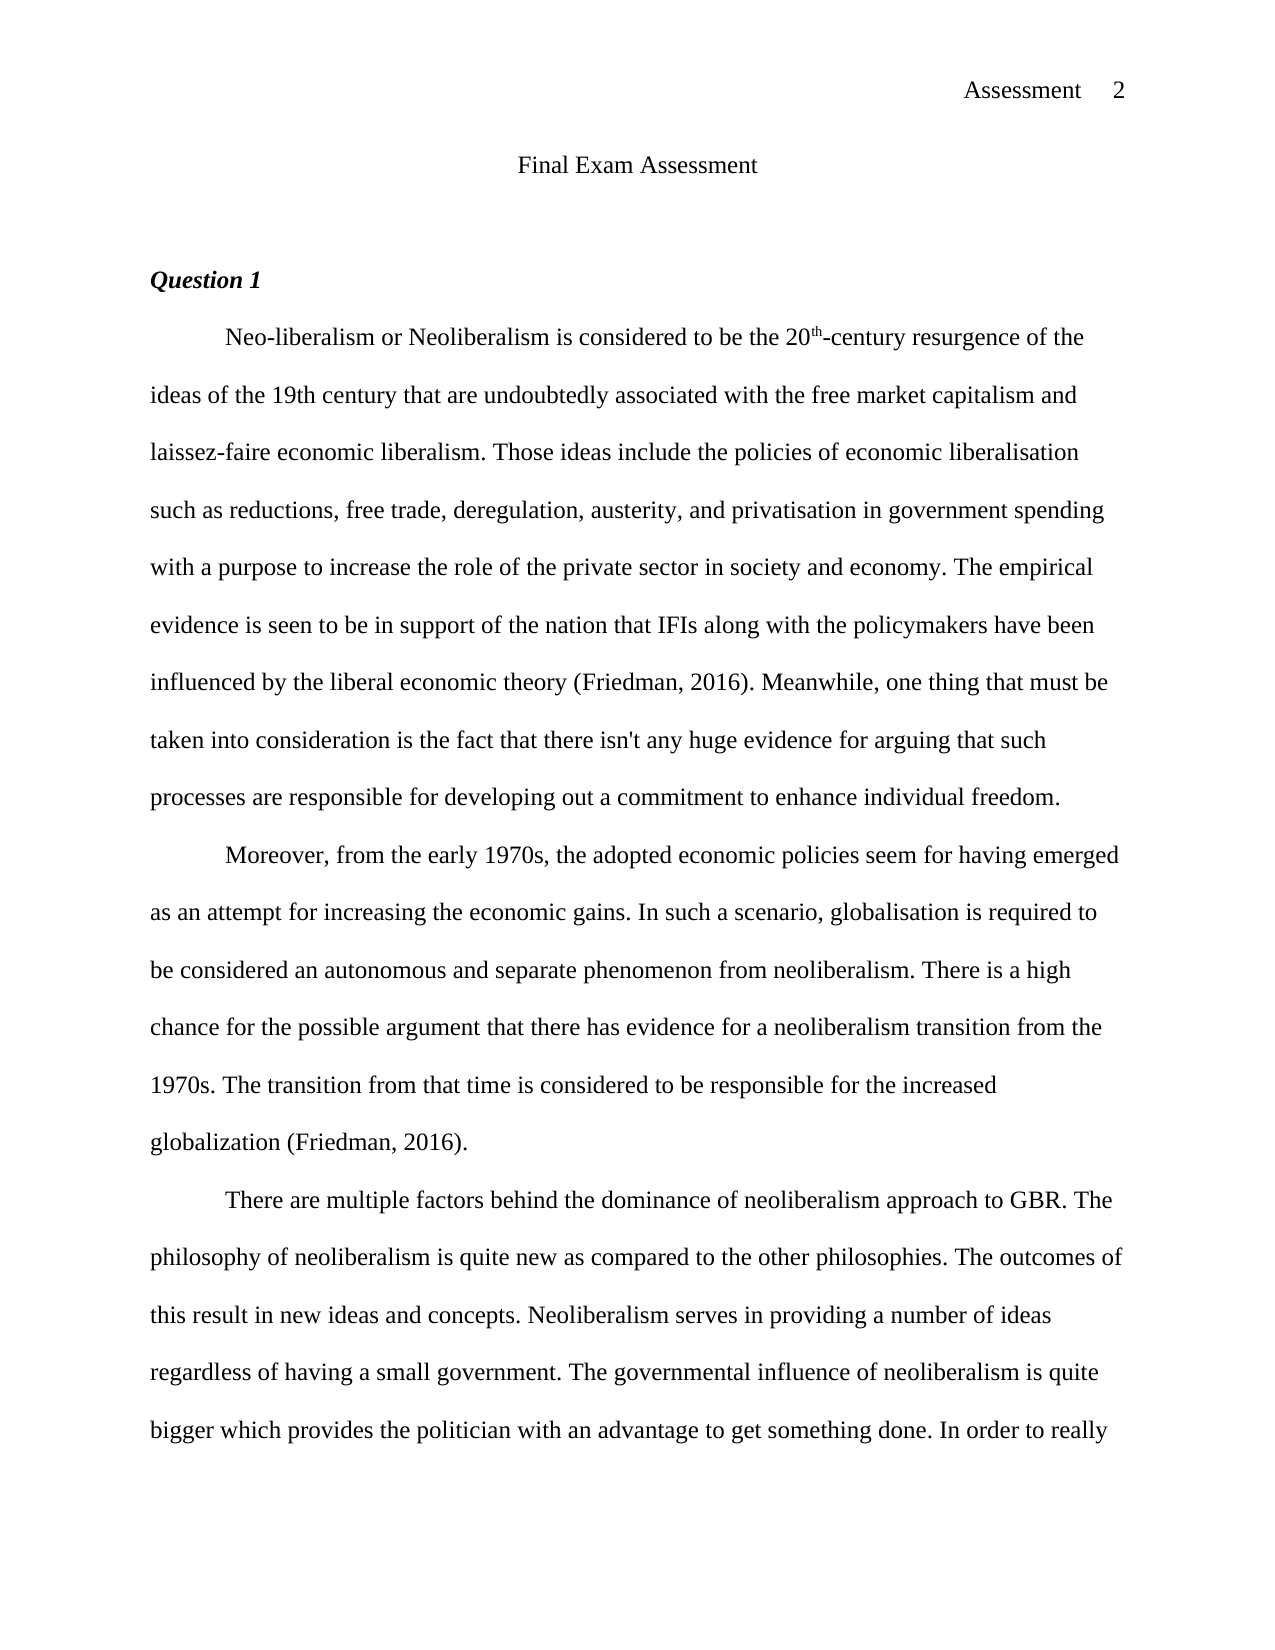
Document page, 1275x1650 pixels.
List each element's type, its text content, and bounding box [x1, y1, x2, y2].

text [150, 1185, 1125, 1444]
text Neo-liberalism or Neoliberalism is considered to be the 20th-century resurgence of the ideas of the 19th century that are undoubtedly associated with the free market capitalism and laissez-faire economic liberalism. Those ideas include the policies of economic liberalisation such as reductions, free trade, deregulation, austerity, and privatisation in government spending with a purpose to increase the role of the private sector in society and economy. The empirical evidence is seen to be in support of the nation that IFIs along with the policymakers have been influenced by the liberal economic theory (Friedman, 2016). Meanwhile, one thing that must be taken into consideration is the fact that there isn't any huge evidence for arguing that such processes are responsible for developing out a commitment to enhance individual freedom. [150, 322, 1125, 811]
text Moreover, from the early 1970s, the adopted economic policies seem for having emerged as an attempt for increasing the economic gains. In such a scenario, globalisation is required to be considered an autonomous and separate phenomenon from neoliberalism. There is a high chance for the possible argument that there has evidence for a neoliberalism transition from the 1970s. The transition from that time is considered to be responsible for the increased globalization (Friedman, 2016). [150, 840, 1125, 1156]
text Final Exam Assessment [150, 150, 1125, 179]
text Question 1 [150, 265, 1125, 294]
